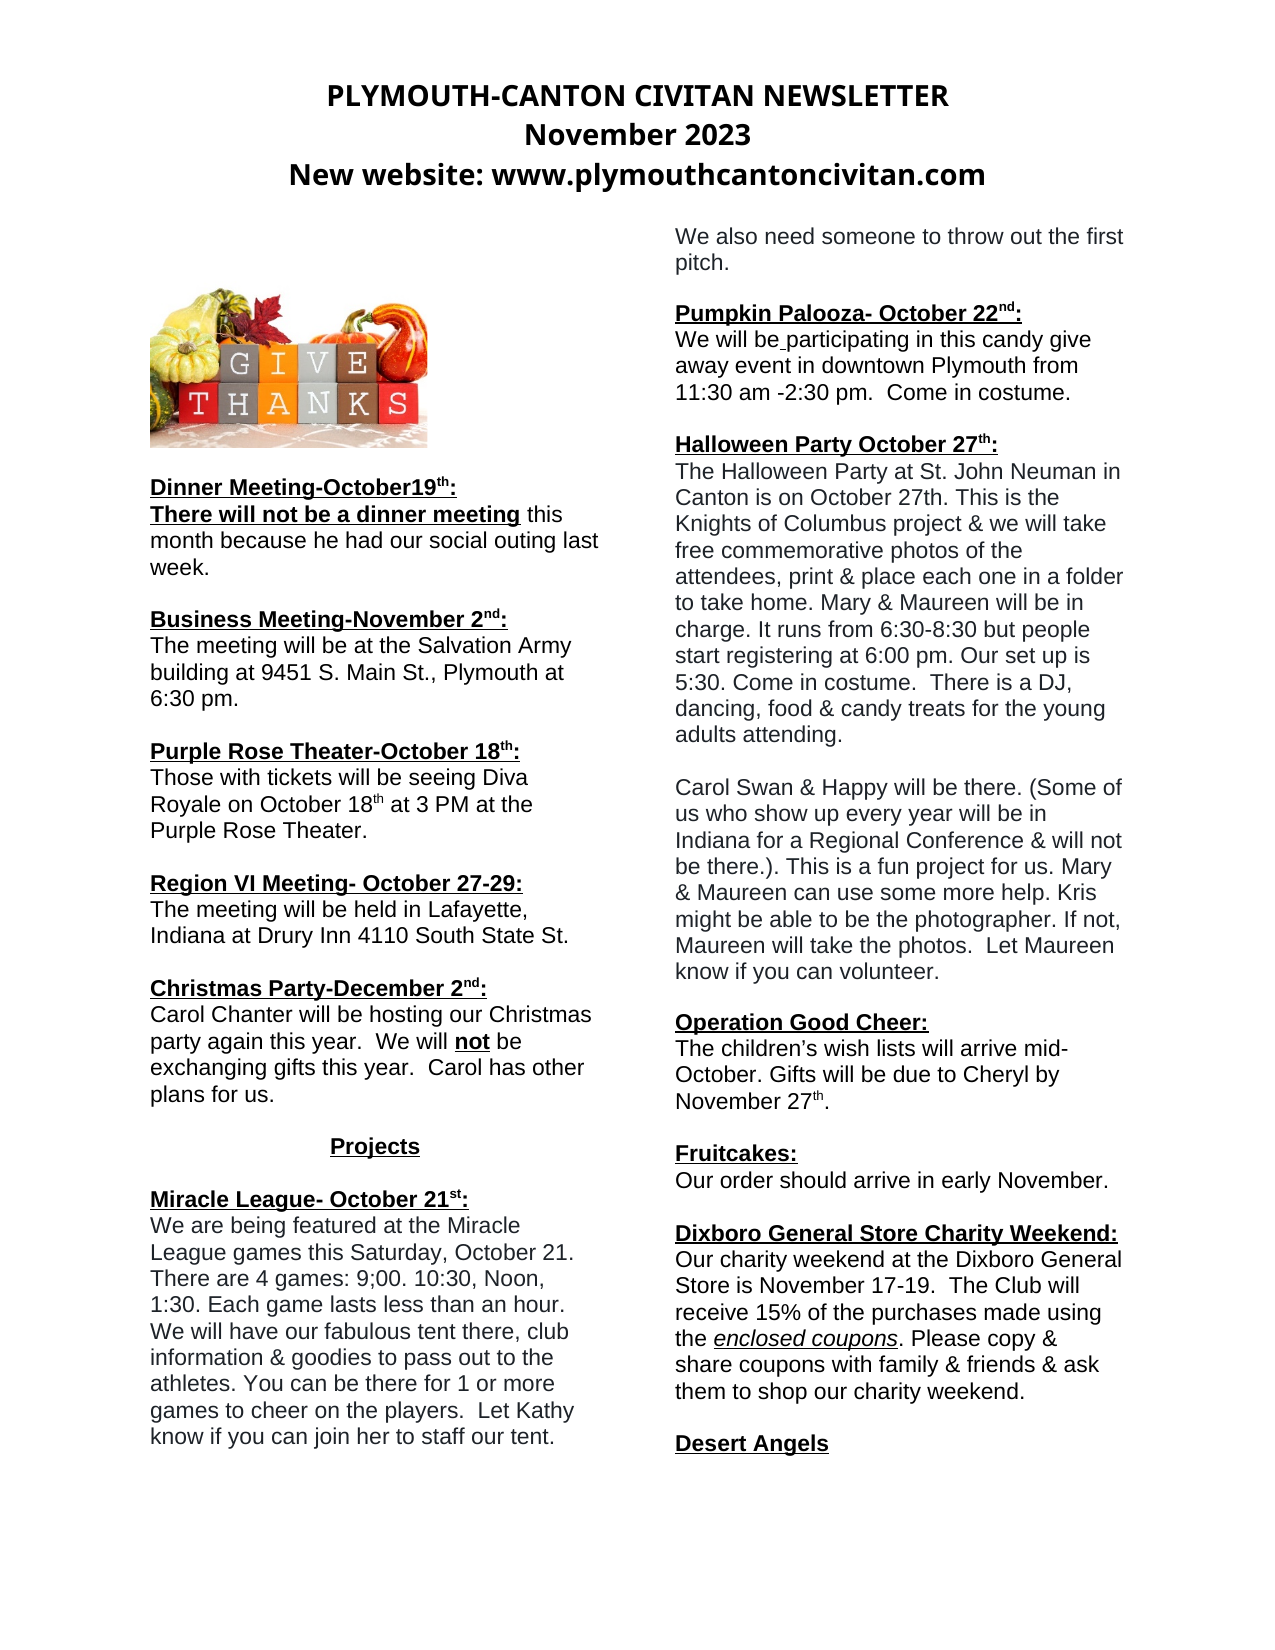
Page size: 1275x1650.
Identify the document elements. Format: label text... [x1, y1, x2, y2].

text Miracle League- October 21st: [150, 1186, 600, 1212]
text Region VI Meeting- October 27-29: [150, 870, 600, 896]
text Those with tickets will be seeing Diva Royale on October 18th at 3 PM at the Purple Rose Theater. [150, 764, 600, 843]
text Dixboro General Store Charity Weekend: [675, 1219, 1125, 1246]
text The Halloween Party at St. John Neuman in Canton is on October 27th. This is the Knights of Columbus project & we will take free commemorative photos of the attendees, print & place each one in a folder to take home. Mary & Maureen will be in charge. It runs from 6:30-8:30 but people start registering at 6:00 pm. Our set up is 5:30. Come in costume. There is a DJ, dancing, food & candy treats for the young adults attending. [675, 458, 1125, 747]
text Christmas Party-December 2nd: [150, 975, 600, 1001]
text Projects [150, 1133, 600, 1159]
text We are being featured at the Miracle League games this Saturday, October 21. There are 4 games: 9;00. 10:30, Noon, 1:30. Each game lasts less than an hour. We will have our fabulous tent there, club information & goodies to pass out to the athletes. You can be there for 1 or more games to cheer on the players. Let Kathy know if you can join her to staff our tent. We also need someone to throw out the first pitch. [150, 1212, 600, 1449]
text Carol Swan & Happy will be there. (Some of us who show up every year will be in Indiana for a Regional Conference & will not be there.). This is a fun project for us. Mary & Maureen can use some more help. Kris might be able to be the photographer. If not, Maureen will take the photos. Let Maureen know if you can volunteer. [675, 774, 1125, 985]
text Pumpkin Palooza- October 22nd: [675, 299, 1125, 326]
text Dinner Meeting-October19th: [150, 474, 600, 501]
text Our order should arrive in early November. [675, 1167, 1125, 1193]
text Desert Angels [675, 1430, 1125, 1457]
text Halloween Party October 27th: [675, 431, 1125, 458]
text There will not be a dinner meeting this month because he had our social outing last week. [150, 501, 600, 580]
text We will be participating in this candy give away event in downtown Plymouth from 11:30 am -2:30 pm. Come in costume. [675, 326, 1125, 405]
text The children’s wish lists will arrive mid-October. Gifts will be due to Cheryl by November 27th. [675, 1035, 1125, 1114]
text The meeting will be held in Lafayette, Indiana at Drury Inn 4110 South State St. [150, 896, 600, 949]
picture [150, 249, 428, 448]
text The meeting will be at the Salvation Army building at 9451 S. Main St., Plymouth at 6:30 pm. [150, 632, 600, 712]
text Operation Good Cheer: [675, 1009, 1125, 1035]
text Business Meeting-November 2nd: [150, 606, 600, 632]
text Fruitcakes: [675, 1140, 1125, 1167]
text Our charity weekend at the Dixboro General Store is November 17-19. The Club will receive 15% of the purchases made using the enclosed coupons. Please copy & share coupons with family & friends & ask them to shop our charity weekend. [675, 1246, 1125, 1404]
text Purple Rose Theater-October 18th: [150, 738, 600, 764]
text Carol Chanter will be hosting our Christmas party again this year. We will not be exchanging gifts this year. Carol has other plans for us. [150, 1001, 600, 1107]
